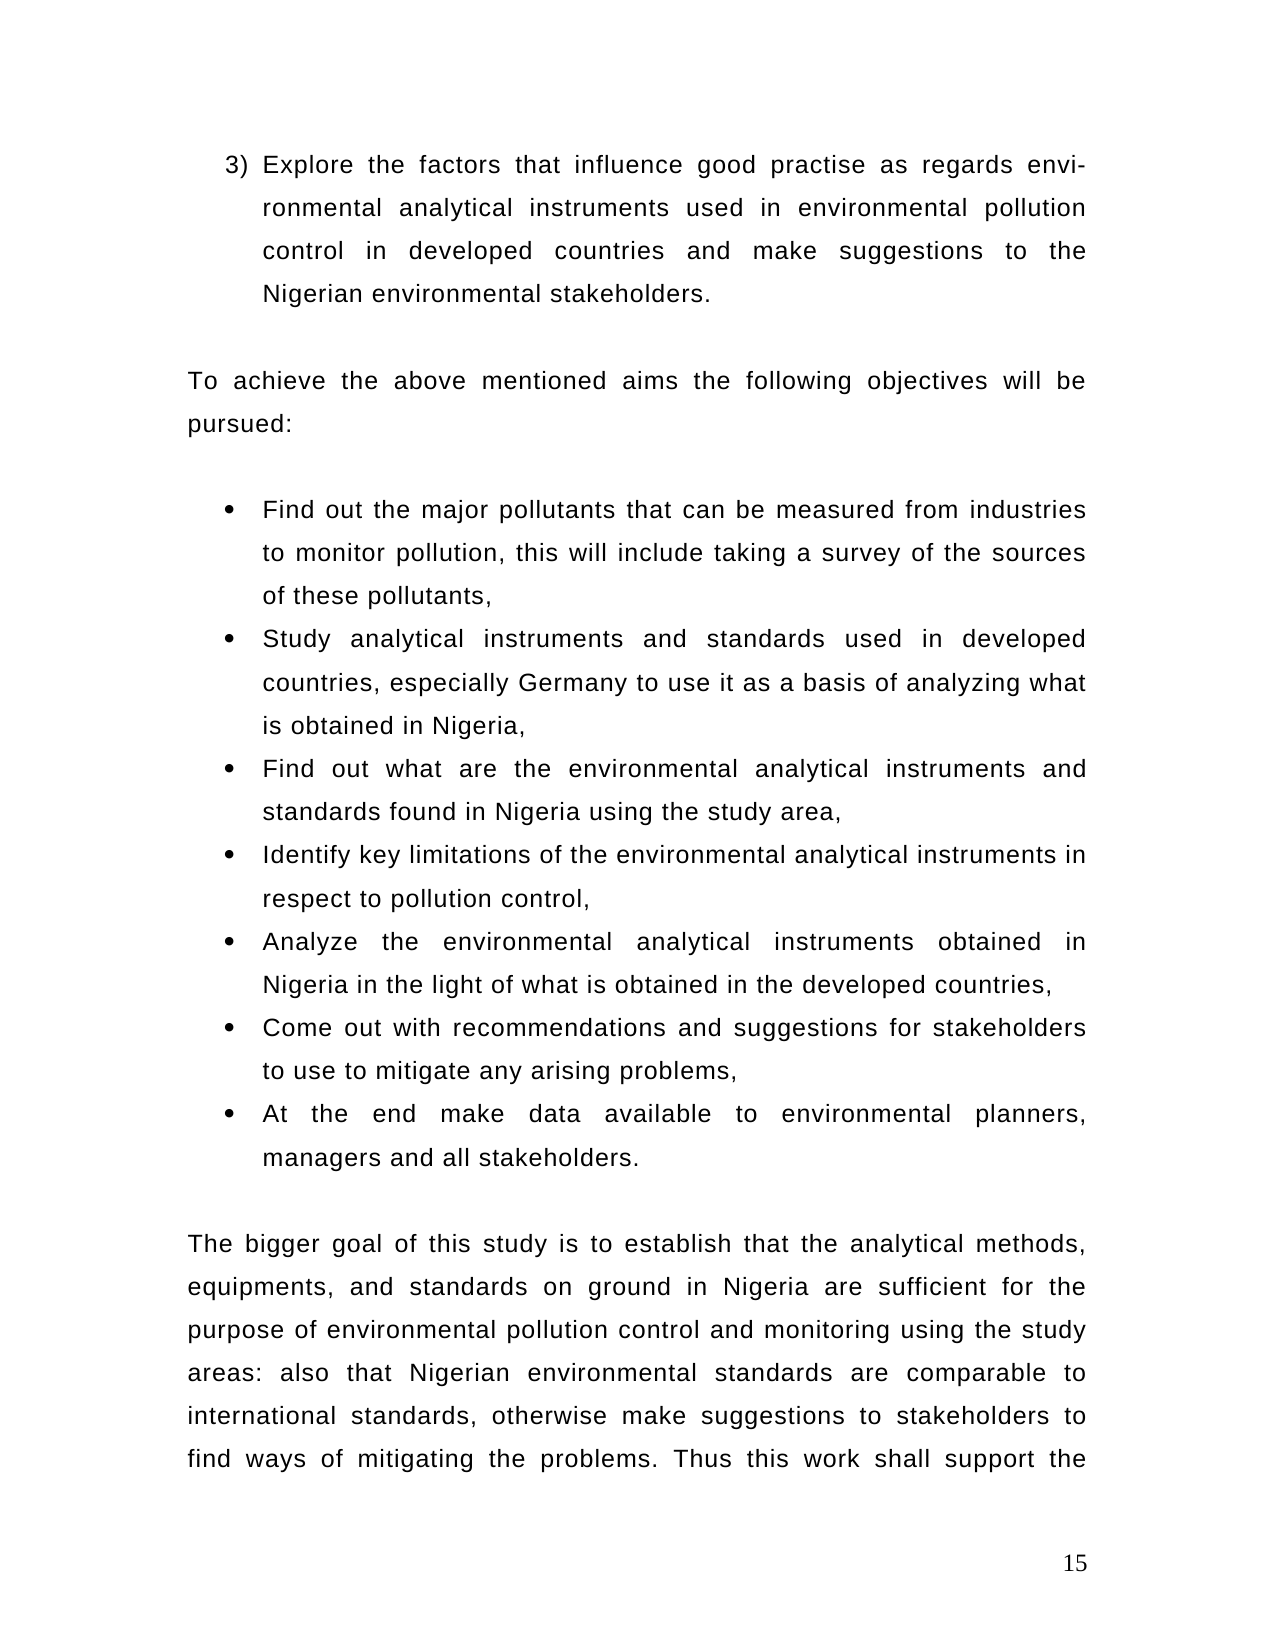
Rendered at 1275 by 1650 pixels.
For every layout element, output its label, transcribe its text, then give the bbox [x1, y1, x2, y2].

list Explore the factors that influence good practise as regards envi-ronmental analytical instruments used in environmental pollution control in developed countries and make suggestions to the Nigerian environmental stakeholders. [225, 150, 1087, 308]
list Find out what are the environmental analytical instruments and standards found in using the study area, [225, 754, 1087, 826]
list Find out the major pollutants that can be measured from industries to monitor pollution, this will include taking a survey of the sources of these pollutants, [225, 495, 1087, 610]
text To achieve the above mentioned aims the following objectives will be pursued: [187, 366, 1087, 437]
list At the end make data available to environmental planners, managers and all stakeholders. [225, 1099, 1087, 1171]
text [187, 1229, 1087, 1473]
list Come out with recommendations and suggestions for stakeholders to use to mitigate any arising problems, [225, 1013, 1087, 1085]
list Identify key limitations of the environmental analytical instruments in respect to pollution control, [225, 840, 1087, 912]
list Study analytical instruments and standards used in developed countries, especially to use it as a basis of analyzing what is obtained in , [225, 624, 1087, 739]
list Analyze the environmental analytical instruments obtained in in the light of what is obtained in the developed countries, [225, 927, 1087, 999]
